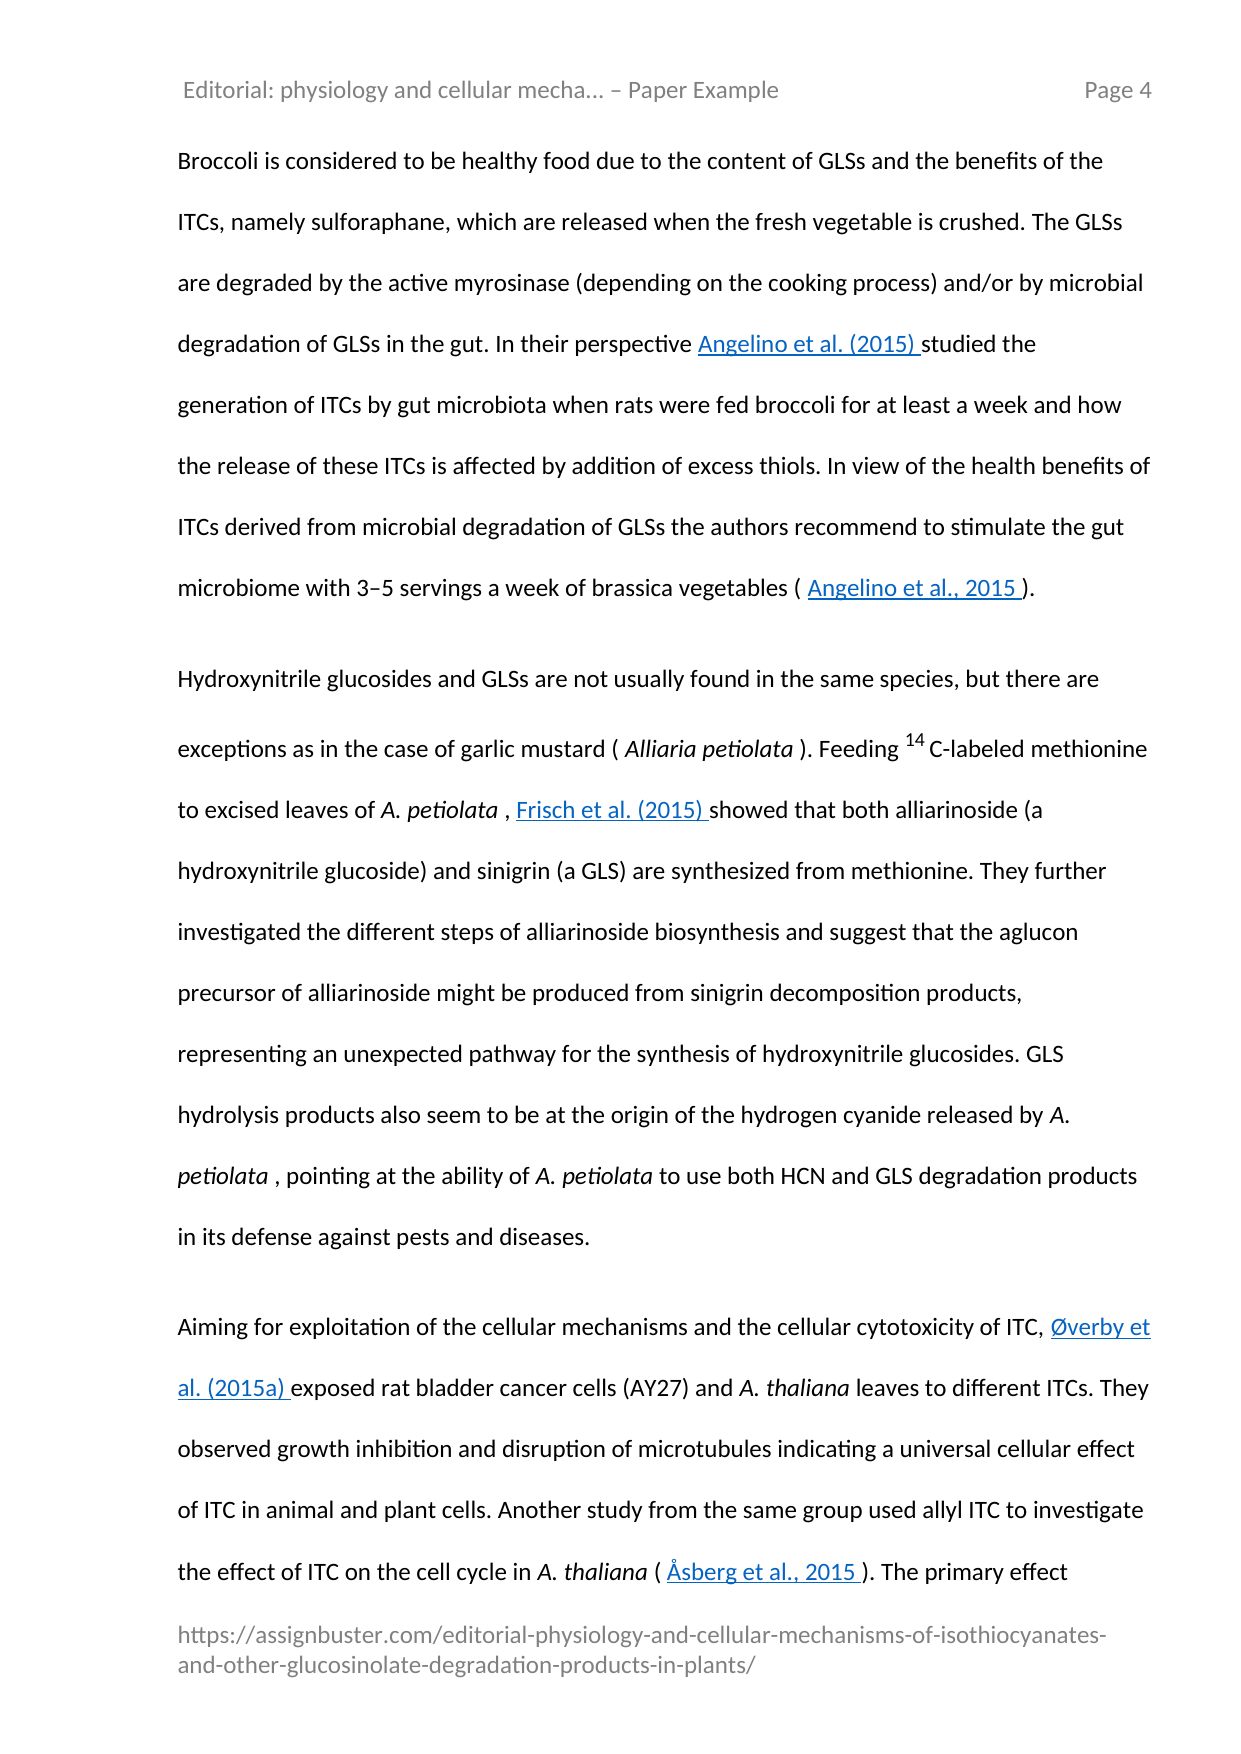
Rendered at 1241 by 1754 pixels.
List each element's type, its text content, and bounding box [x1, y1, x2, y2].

text Broccoli is considered to be healthy food due to the content of GLSs and the benefits of the ITCs, namely sulforaphane, which are released when the fresh vegetable is crushed. The GLSs are degraded by the active myrosinase (depending on the cooking process) and/or by microbial degradation of GLSs in the gut. In their perspective Angelino et al. (2015) studied the generation of ITCs by gut microbiota when rats were fed broccoli for at least a week and how the release of these ITCs is affected by addition of excess thiols. In view of the health benefits of ITCs derived from microbial degradation of GLSs the authors recommend to stimulate the gut microbiome with 3–5 servings a week of brassica vegetables ( Angelino et al., 2015 ). [177, 145, 1152, 603]
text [177, 1312, 1152, 1586]
text Hydroxynitrile glucosides and GLSs are not usually found in the same species, but there are exceptions as in the case of garlic mustard ( Alliaria petiolata ). Feeding 14 C-labeled methionine to excised leaves of A. petiolata , Frisch et al. (2015) showed that both alliarinoside (a hydroxynitrile glucoside) and sinigrin (a GLS) are synthesized from methionine. They further investigated the different steps of alliarinoside biosynthesis and suggest that the aglucon precursor of alliarinoside might be produced from sinigrin decomposition products, representing an unexpected pathway for the synthesis of hydroxynitrile glucosides. GLS hydrolysis products also seem to be at the origin of the hydrogen cyanide released by A. petiolata , pointing at the ability of A. petiolata to use both HCN and GLS degradation products in its defense against pests and diseases. [177, 663, 1152, 1252]
